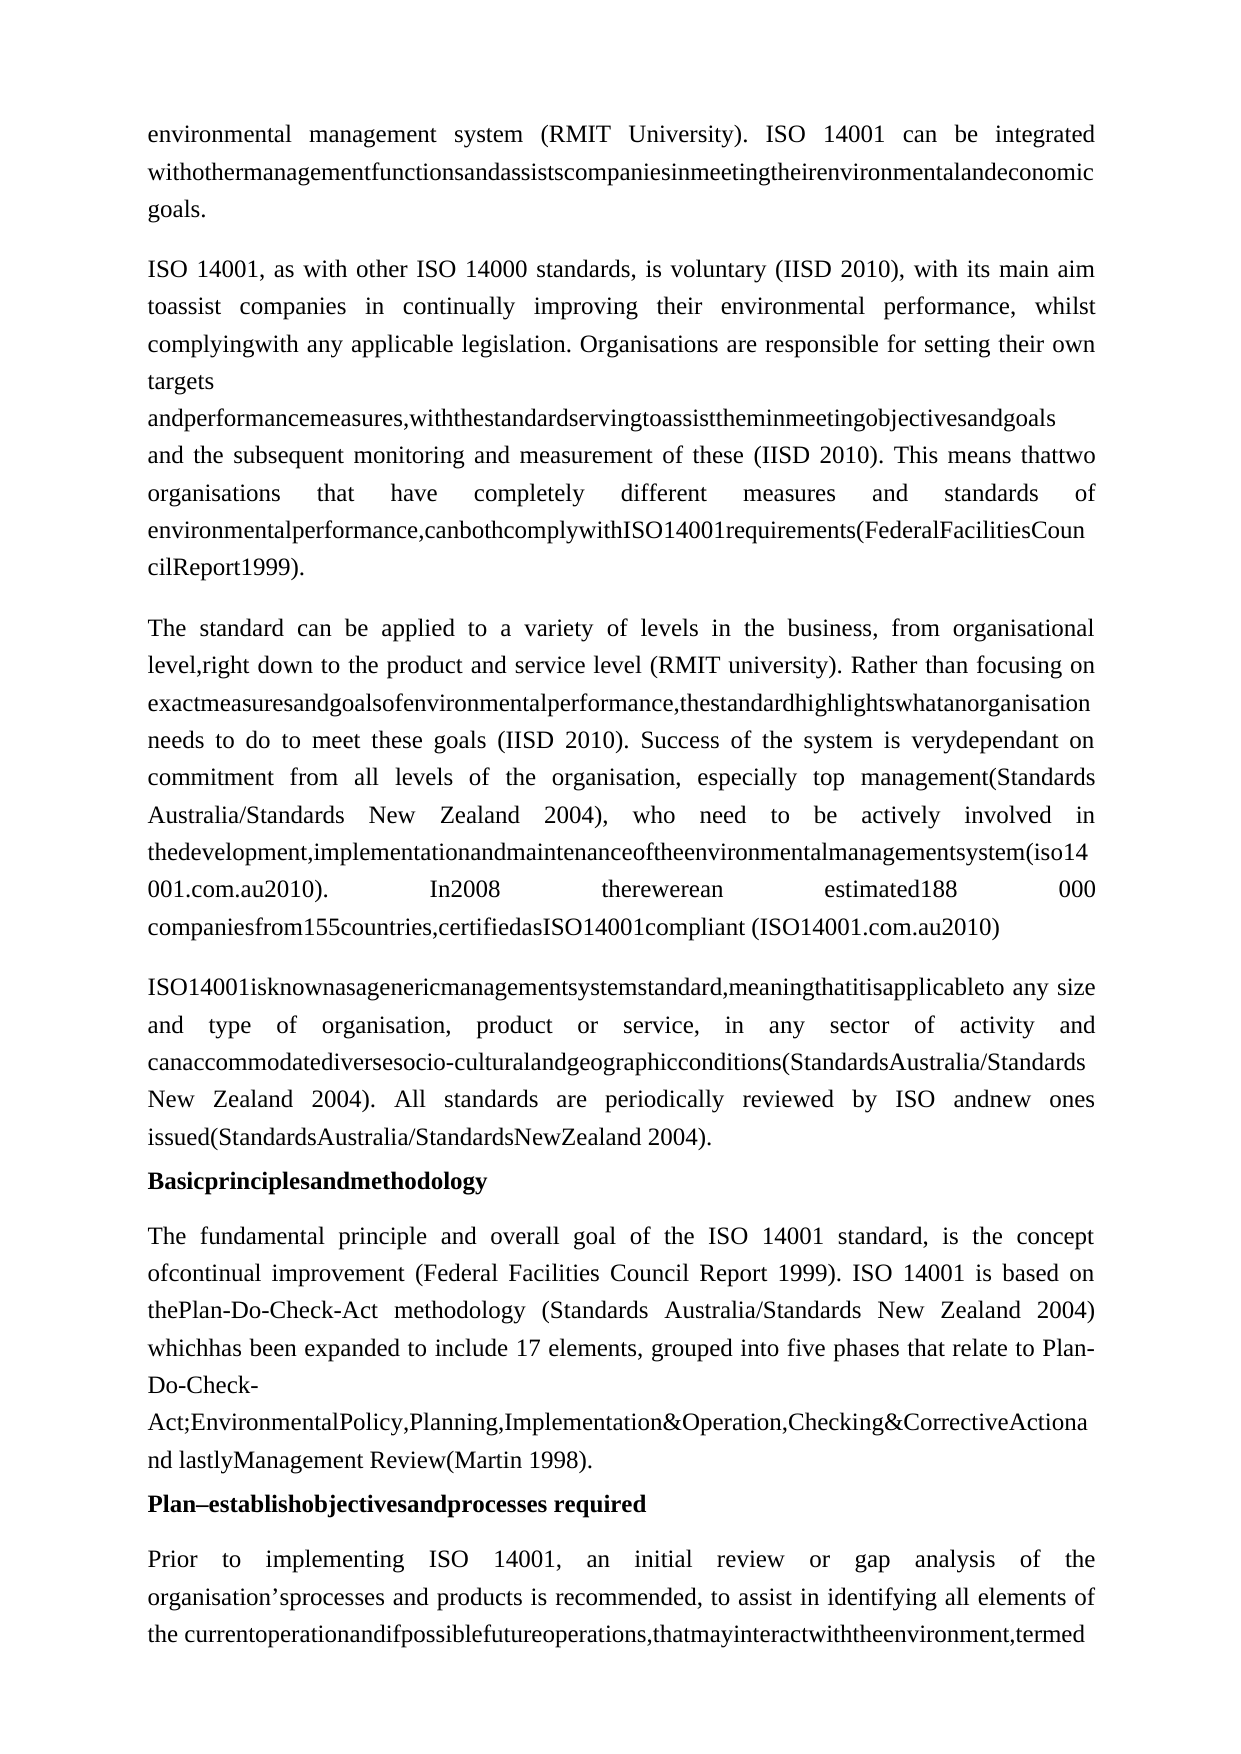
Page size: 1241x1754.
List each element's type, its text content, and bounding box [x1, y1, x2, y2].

text ISO 14001, as with other ISO 14000 standards, is voluntary (IISD 2010), with its main aim toassist companies in continually improving their environmental performance, whilst complyingwith any applicable legislation. Organisations are responsible for setting their own targets andperformancemeasures,withthestandardservingtoassisttheminmeetingobjectivesandgoals and the subsequent monitoring and measurement of these (IISD 2010). This means thattwo organisations that have completely different measures and standards of environmentalperformance,canbothcomplywithISO14001requirements(FederalFacilitiesCouncilReport1999). [147, 254, 1096, 581]
text Prior to implementing ISO 14001, an initial review or gap analysis of the organisation’sprocesses and products is recommended, to assist in identifying all elements of the currentoperationandifpossiblefutureoperations,thatmayinteractwiththeenvironment,termed [147, 1544, 1096, 1648]
subtitle Plan–establishobjectivesandprocesses required [147, 1489, 1115, 1518]
text The standard can be applied to a variety of levels in the business, from organisational level,right down to the product and service level (RMIT university). Rather than focusing on exactmeasuresandgoalsofenvironmentalperformance,thestandardhighlightswhatanorganisation needs to do to meet these goals (IISD 2010). Success of the system is verydependant on commitment from all levels of the organisation, especially top management(Standards Australia/Standards New Zealand 2004), who need to be actively involved in thedevelopment,implementationandmaintenanceoftheenvironmentalmanagementsystem(iso14001.com.au2010). In2008 therewerean estimated188 000 companiesfrom155countries,certifiedasISO14001compliant (ISO14001.com.au2010) [147, 613, 1096, 940]
text environmental management system (RMIT University). ISO 14001 can be integrated withothermanagementfunctionsandassistscompaniesinmeetingtheirenvironmentalandeconomic goals. [147, 119, 1096, 223]
text The fundamental principle and overall goal of the ISO 14001 standard, is the concept ofcontinual improvement (Federal Facilities Council Report 1999). ISO 14001 is based on thePlan-Do-Check-Act methodology (Standards Australia/Standards New Zealand 2004) whichhas been expanded to include 17 elements, grouped into five phases that relate to Plan-Do-Check-Act;EnvironmentalPolicy,Planning,Implementation&Operation,Checking&CorrectiveActionand lastlyManagement Review(Martin 1998). [147, 1221, 1096, 1473]
subtitle Basicprinciplesandmethodology [147, 1166, 1115, 1195]
text ISO14001isknownasagenericmanagementsystemstandard,meaningthatitisapplicableto any size and type of organisation, product or service, in any sector of activity and canaccommodatediversesocio-culturalandgeographicconditions(StandardsAustralia/Standards New Zealand 2004). All standards are periodically reviewed by ISO andnew ones issued(StandardsAustralia/StandardsNewZealand 2004). [147, 972, 1096, 1150]
